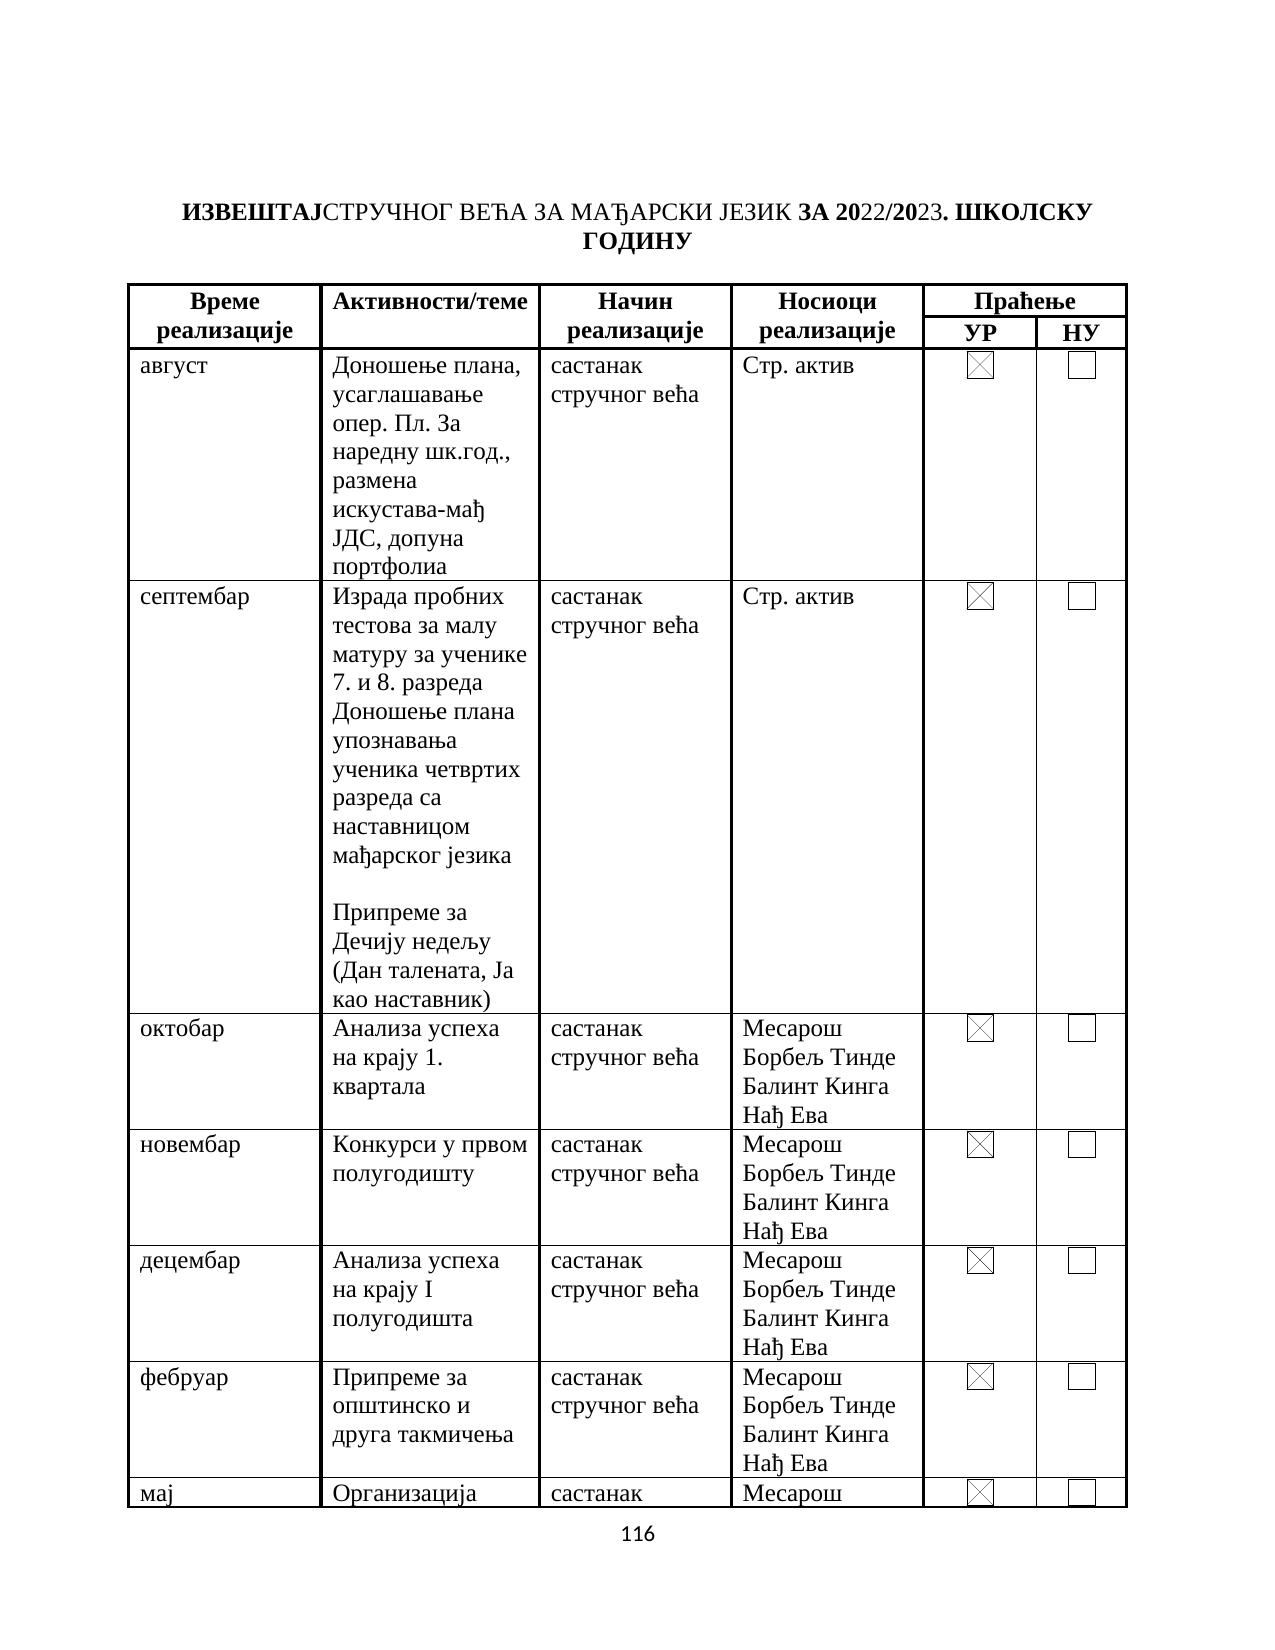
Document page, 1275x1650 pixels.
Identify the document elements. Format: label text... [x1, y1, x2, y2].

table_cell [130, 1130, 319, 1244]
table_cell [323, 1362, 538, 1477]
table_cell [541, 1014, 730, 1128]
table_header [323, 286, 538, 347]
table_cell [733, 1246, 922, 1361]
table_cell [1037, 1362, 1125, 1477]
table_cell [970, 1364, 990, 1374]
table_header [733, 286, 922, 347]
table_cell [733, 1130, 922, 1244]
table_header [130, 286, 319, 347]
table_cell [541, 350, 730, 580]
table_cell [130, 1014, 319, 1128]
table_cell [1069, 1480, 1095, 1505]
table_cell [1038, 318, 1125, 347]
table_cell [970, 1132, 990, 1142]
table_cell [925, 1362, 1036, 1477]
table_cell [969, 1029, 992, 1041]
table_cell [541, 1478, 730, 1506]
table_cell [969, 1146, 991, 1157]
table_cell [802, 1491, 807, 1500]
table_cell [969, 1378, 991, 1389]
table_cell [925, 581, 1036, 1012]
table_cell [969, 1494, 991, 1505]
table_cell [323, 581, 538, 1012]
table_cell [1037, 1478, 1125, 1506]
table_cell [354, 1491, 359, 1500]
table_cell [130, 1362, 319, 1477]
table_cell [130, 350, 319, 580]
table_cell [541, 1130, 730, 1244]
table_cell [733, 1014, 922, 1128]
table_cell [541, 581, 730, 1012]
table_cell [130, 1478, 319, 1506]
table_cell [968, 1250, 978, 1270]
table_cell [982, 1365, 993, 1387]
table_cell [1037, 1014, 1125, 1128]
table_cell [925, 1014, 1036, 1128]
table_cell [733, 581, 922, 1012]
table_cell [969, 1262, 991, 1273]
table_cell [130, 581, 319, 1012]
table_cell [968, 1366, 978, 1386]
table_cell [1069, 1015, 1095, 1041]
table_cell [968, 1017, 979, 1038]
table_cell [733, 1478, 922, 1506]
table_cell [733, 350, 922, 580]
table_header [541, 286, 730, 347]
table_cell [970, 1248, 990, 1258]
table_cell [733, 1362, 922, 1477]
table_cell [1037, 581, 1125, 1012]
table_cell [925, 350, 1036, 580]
text ИЗВЕШТАЈСТРУЧНОГ ВЕЋА ЗА МАЂАРСКИ ЈЕЗИК ЗА 2022/2023. ШКОЛСКУ ГОДИНУ [127, 197, 1148, 254]
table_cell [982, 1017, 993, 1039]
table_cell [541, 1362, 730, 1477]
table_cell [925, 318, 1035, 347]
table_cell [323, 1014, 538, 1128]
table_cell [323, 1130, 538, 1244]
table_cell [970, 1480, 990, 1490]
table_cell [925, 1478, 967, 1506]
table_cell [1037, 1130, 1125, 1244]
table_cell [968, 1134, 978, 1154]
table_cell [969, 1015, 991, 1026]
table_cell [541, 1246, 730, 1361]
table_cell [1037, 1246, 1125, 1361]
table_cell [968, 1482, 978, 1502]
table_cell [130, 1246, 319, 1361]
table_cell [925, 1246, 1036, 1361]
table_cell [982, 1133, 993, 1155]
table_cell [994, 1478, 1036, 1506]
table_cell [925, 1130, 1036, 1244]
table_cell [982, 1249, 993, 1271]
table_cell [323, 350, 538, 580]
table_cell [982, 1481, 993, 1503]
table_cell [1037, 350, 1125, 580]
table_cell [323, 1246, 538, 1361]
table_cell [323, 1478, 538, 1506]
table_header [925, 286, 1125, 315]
